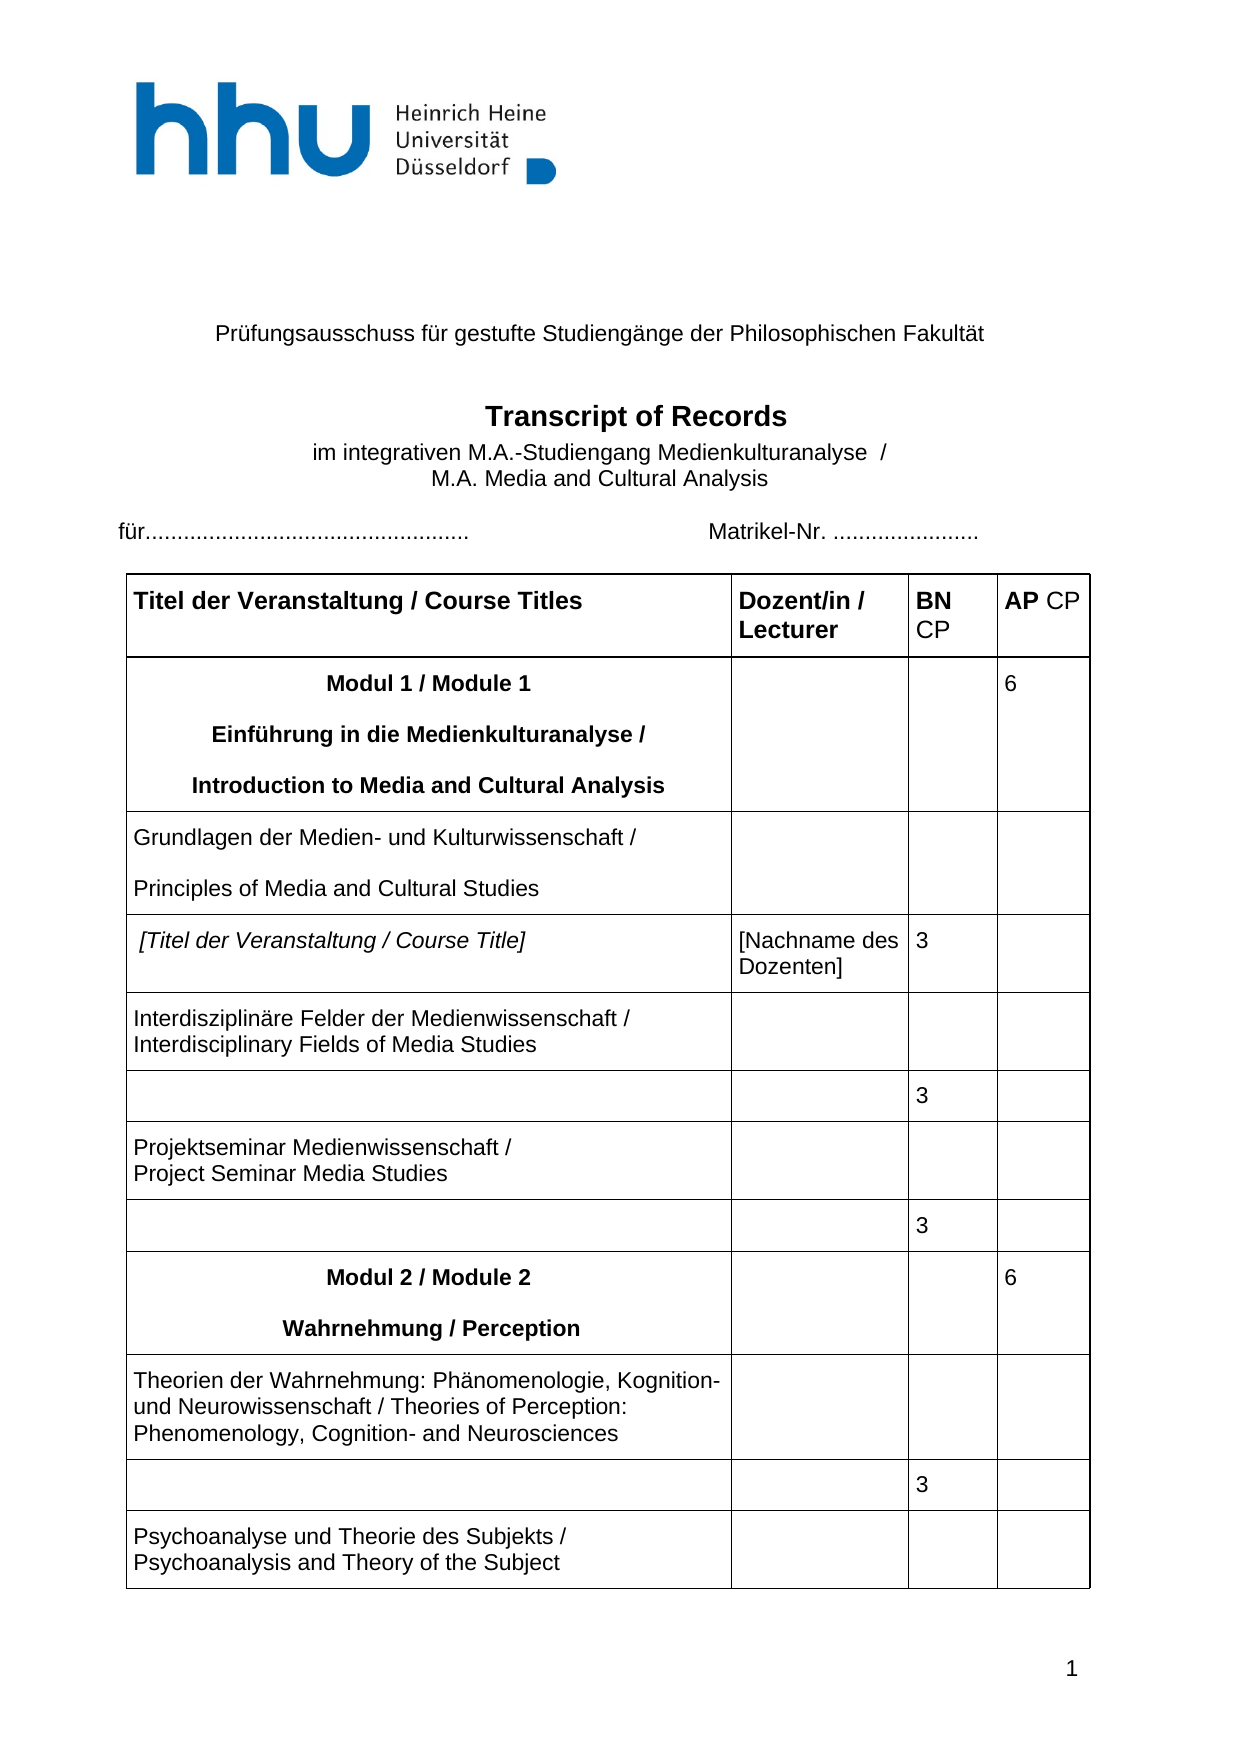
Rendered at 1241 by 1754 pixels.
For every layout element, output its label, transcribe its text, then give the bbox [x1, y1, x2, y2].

table_cell [127, 1200, 731, 1251]
table_cell [998, 812, 1089, 914]
table_cell [Nachname des Dozenten] [732, 915, 908, 992]
table_cell [998, 993, 1089, 1070]
table_cell [998, 1122, 1089, 1199]
table_cell [998, 1460, 1089, 1510]
subtitle Transcript of Records [118, 399, 1081, 433]
table_header Titel der Veranstaltung / Course Titles [127, 575, 731, 656]
table_cell [909, 993, 997, 1070]
table_cell Grundlagen der Medien- und Kulturwissenschaft / Principles of Media and Cultural Studies [127, 812, 731, 914]
table_cell Modul 2 / Module 2 Wahrnehmung / Perception [127, 1252, 731, 1354]
table_cell [127, 1460, 731, 1510]
table_cell [909, 658, 997, 811]
table_header BN CP [909, 575, 997, 656]
text Prüfungsausschuss für gestufte Studiengänge der Philosophischen Fakultät [118, 320, 1081, 347]
table_cell [909, 1252, 997, 1354]
table_cell Modul 1 / Module 1 Einführung in die Medienkulturanalyse / Introduction to Media and Cultural Analysis [127, 658, 731, 811]
text M.A. Media and Cultural Analysis [118, 465, 1081, 492]
table_header AP CP [998, 575, 1089, 656]
table_cell [732, 1511, 908, 1588]
table_cell [909, 1122, 997, 1199]
table_cell [998, 1511, 1089, 1588]
table_cell [909, 1355, 997, 1458]
table_cell [998, 1071, 1089, 1121]
table_header Dozent/in / Lecturer [732, 575, 908, 656]
table_cell [732, 1460, 908, 1510]
table_cell [127, 1071, 731, 1121]
table_cell [732, 1122, 908, 1199]
table_cell [732, 1355, 908, 1458]
table_cell [732, 1200, 908, 1251]
table_cell [732, 1071, 908, 1121]
table_cell Theorien der Wahrnehmung: Phänomenologie, Kognition- und Neurowissenschaft / Theories of Perception: Phenomenology, Cognition- and Neurosciences [127, 1355, 731, 1458]
picture [0, 0, 1241, 301]
table_cell 3 [909, 915, 997, 992]
text im integrativen M.A.-Studiengang Medienkulturanalyse / [118, 439, 1081, 465]
table_cell 3 [909, 1071, 997, 1121]
table_cell Projektseminar Medienwissenschaft / Project Seminar Media Studies [127, 1122, 731, 1199]
table_cell 6 [998, 658, 1089, 811]
table_cell 6 [998, 1252, 1089, 1354]
table_cell Psychoanalyse und Theorie des Subjekts / Psychoanalysis and Theory of the Subject [127, 1511, 731, 1588]
table_cell 3 [909, 1460, 997, 1510]
table_cell [732, 812, 908, 914]
table_cell [732, 658, 908, 811]
table_cell [909, 1511, 997, 1588]
table_cell [Titel der Veranstaltung / Course Title] [127, 915, 731, 992]
table_cell Interdisziplinäre Felder der Medienwissenschaft / Interdisciplinary Fields of Media Studies [127, 993, 731, 1070]
table_cell [998, 915, 1089, 992]
table_cell [909, 812, 997, 914]
table_cell [732, 1252, 908, 1354]
table_cell [998, 1355, 1089, 1458]
table_cell 3 [909, 1200, 997, 1251]
table_cell [732, 993, 908, 1070]
table_cell [998, 1200, 1089, 1251]
text für................................................... Matrikel-Nr. ....................... [118, 518, 1081, 544]
